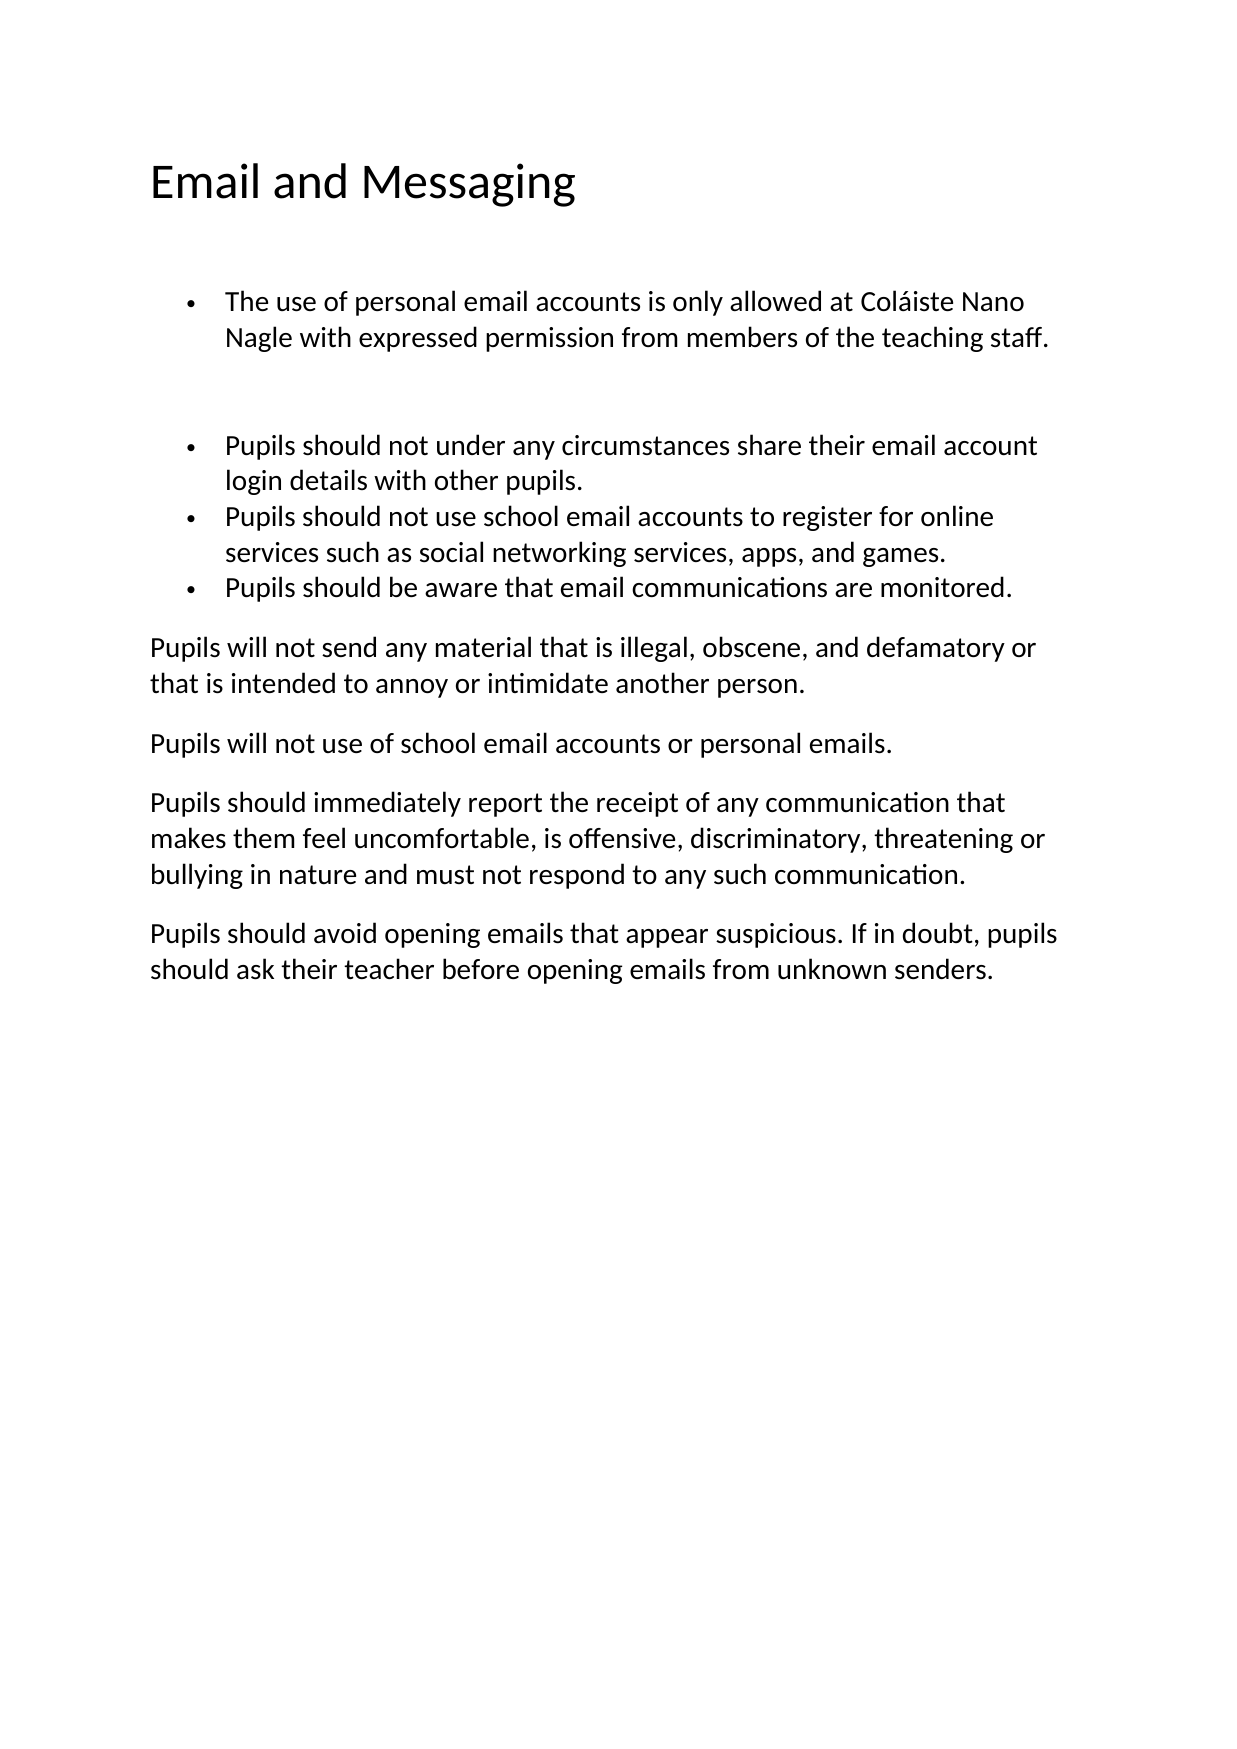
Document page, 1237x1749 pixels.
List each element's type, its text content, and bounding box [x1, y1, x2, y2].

list Pupils should not use school email accounts to register for online services such as social networking services, apps, and games. [187, 498, 1086, 569]
text Pupils should immediately report the receipt of any communication that makes them feel uncomfortable, is offensive, discriminatory, threatening or bullying in nature and must not respond to any such communication. [150, 784, 1086, 891]
list Pupils should be aware that email communications are monitored. [187, 569, 1086, 605]
list Pupils should not under any circumstances share their email account login details with other pupils. [187, 427, 1086, 498]
text Pupils will not use of school email accounts or personal emails. [150, 725, 1086, 760]
list The use of personal email accounts is only allowed at Coláiste Nano Nagle with expressed permission from members of the teaching staff. [187, 283, 1086, 354]
text Email and Messaging [150, 150, 1086, 211]
text Pupils should avoid opening emails that appear suspicious. If in doubt, pupils should ask their teacher before opening emails from unknown senders. [150, 916, 1086, 987]
text Pupils will not send any material that is illegal, obscene, and defamatory or that is intended to annoy or intimidate another person. [150, 629, 1086, 701]
